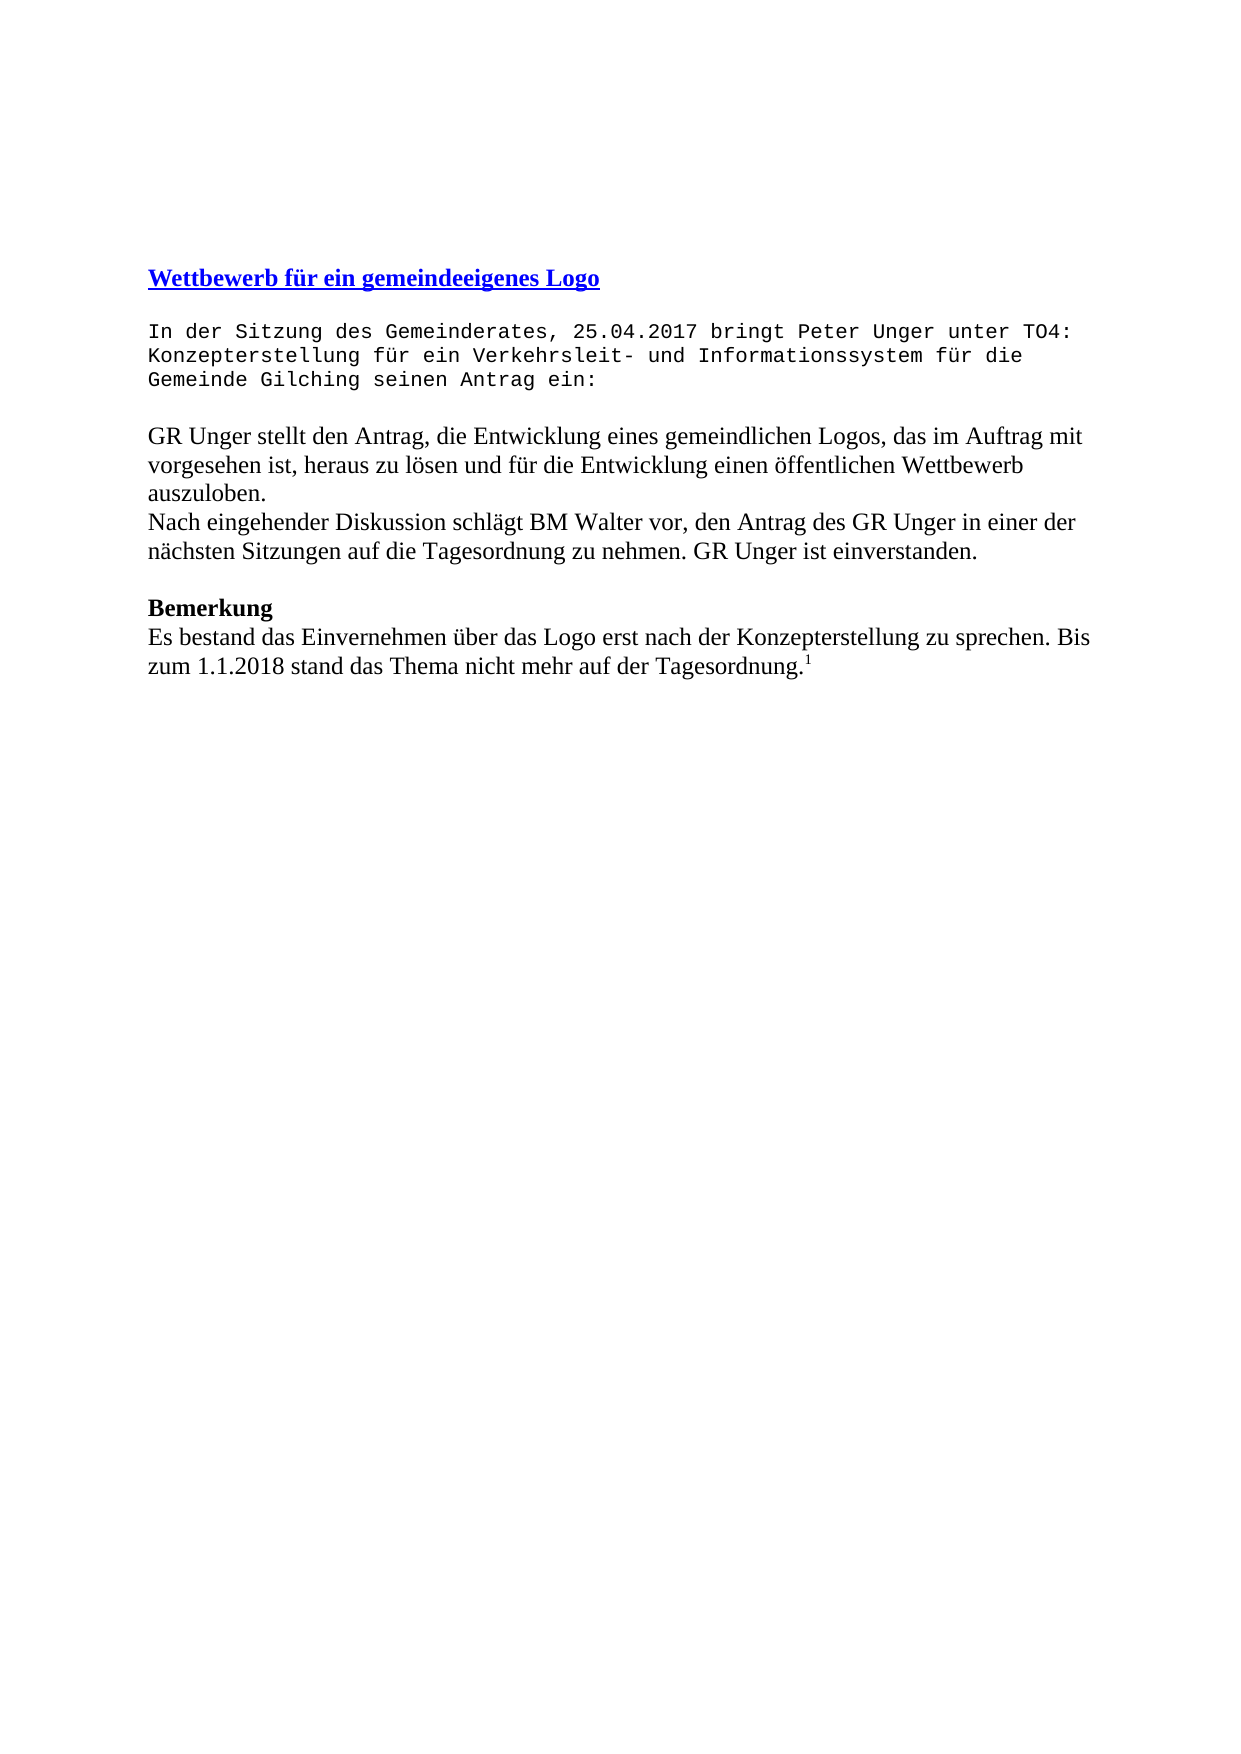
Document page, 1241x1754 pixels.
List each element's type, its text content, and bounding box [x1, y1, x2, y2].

subtitle Wettbewerb für ein gemeindeeigenes Logo [148, 263, 1093, 292]
text Bemerkung [148, 593, 1093, 622]
text In der Sitzung des Gemeinderates, 25.04.2017 bringt Peter Unger unter TO4: Konzepterstellung für ein Verkehrsleit- und Informationssystem für die Gemeinde Gilching seinen Antrag ein: [148, 321, 1093, 392]
text Es bestand das Einvernehmen über das Logo erst nach der Konzepterstellung zu sprechen. Bis zum 1.1.2018 stand das Thema nicht mehr auf der Tagesordnung. [148, 622, 1093, 680]
text GR Unger stellt den Antrag, die Entwicklung eines gemeindlichen Logos, das im Auftrag mit vorgesehen ist, heraus zu lösen und für die Entwicklung einen öffentlichen Wettbewerb auszuloben. [148, 421, 1093, 507]
text Nach eingehender Diskussion schlägt BM Walter vor, den Antrag des GR Unger in einer der nächsten Sitzungen auf die Tagesordnung zu nehmen. GR Unger ist einverstanden. [148, 507, 1093, 565]
